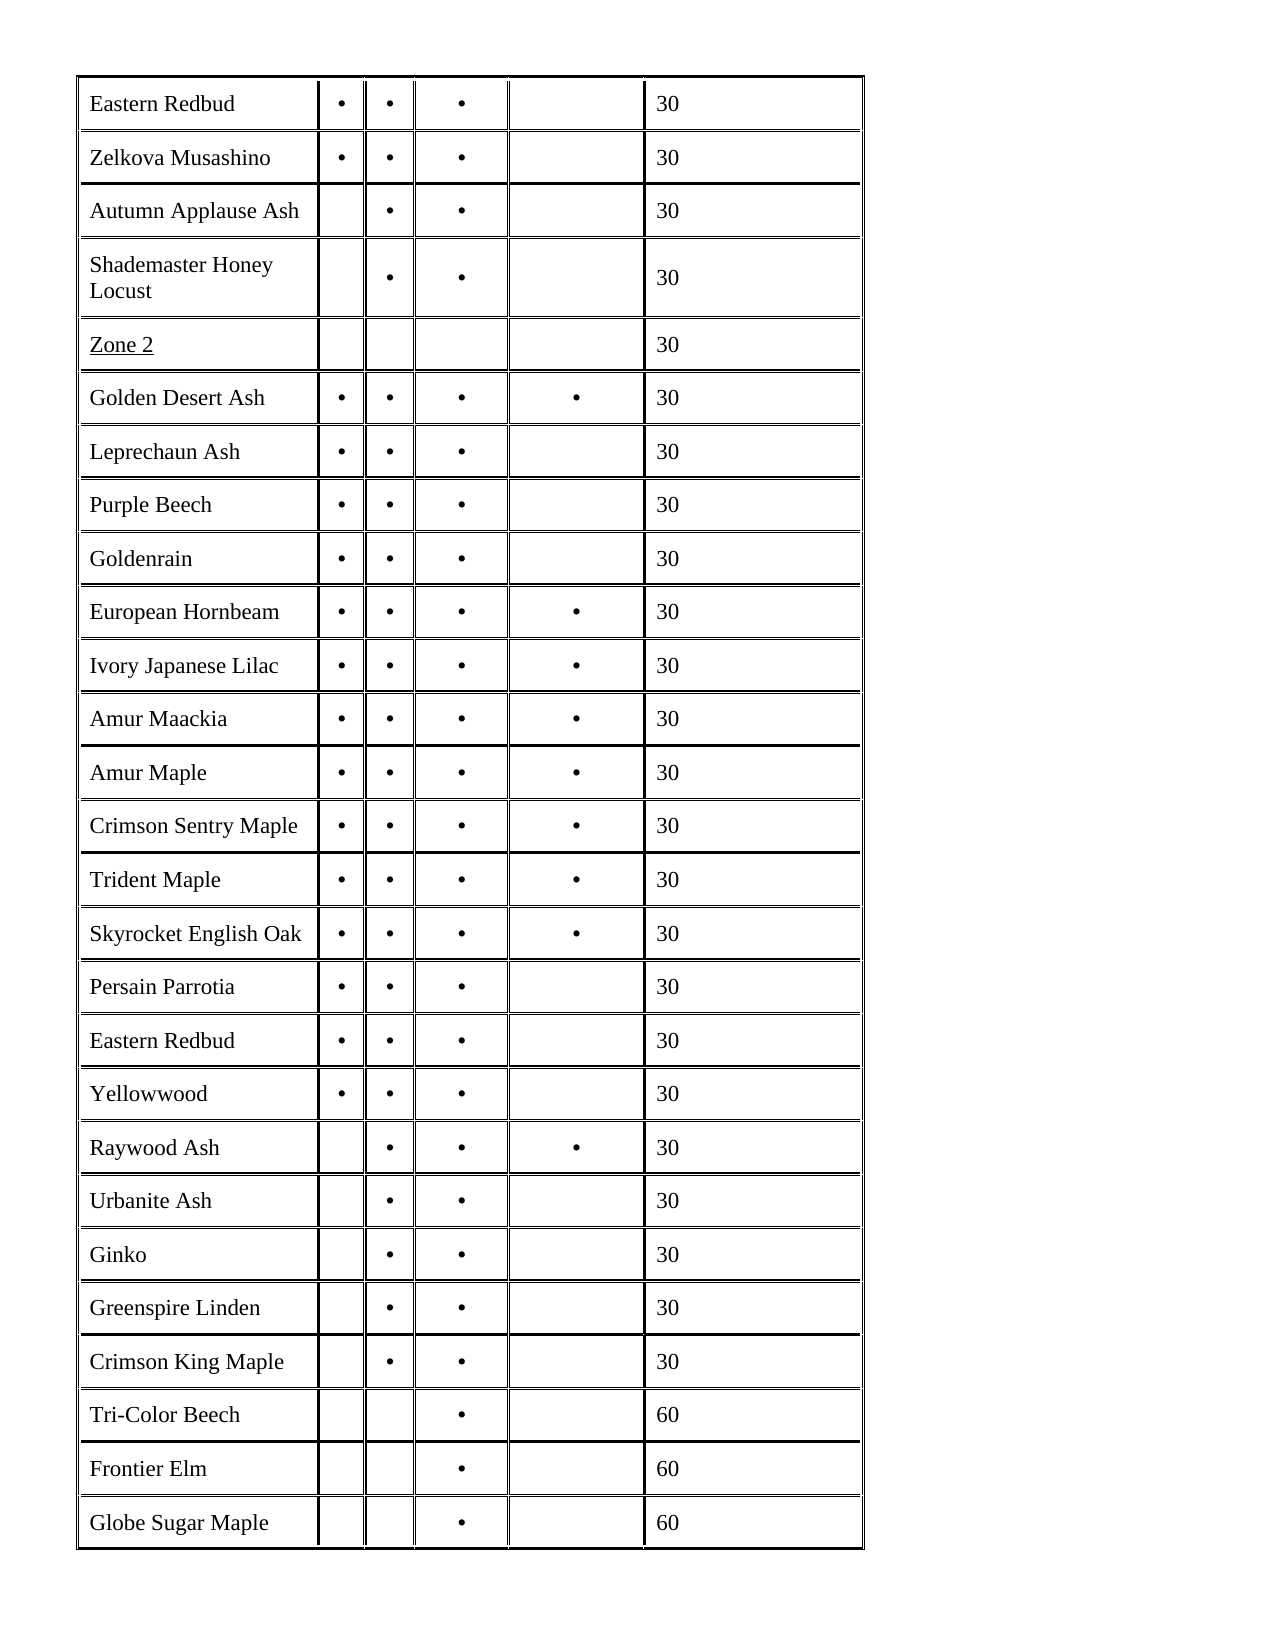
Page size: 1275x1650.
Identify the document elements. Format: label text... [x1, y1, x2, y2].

table_cell [510, 1443, 643, 1493]
table_cell 30 [646, 369, 862, 423]
table_cell Trident Maple [79, 851, 317, 904]
table_cell • [416, 747, 507, 797]
table_cell Goldenrain [77, 530, 318, 583]
table_cell • [416, 1015, 507, 1065]
table_cell [416, 319, 507, 369]
table_cell • [367, 1015, 413, 1065]
table_cell • [416, 1390, 507, 1440]
table_cell 30 [646, 583, 862, 637]
table_cell [510, 185, 643, 236]
table_cell Amur Maple [79, 744, 317, 797]
table_cell [320, 1122, 363, 1172]
table_cell 30 [646, 958, 862, 1012]
table_cell [320, 1176, 363, 1226]
table_cell • [416, 1336, 507, 1386]
table_cell [320, 1336, 363, 1386]
table_cell 60 [646, 1440, 862, 1493]
table_cell [320, 185, 363, 236]
table_cell • [320, 373, 363, 423]
table_cell • [416, 1229, 507, 1279]
table_cell 30 [644, 423, 863, 476]
table_cell • [367, 185, 413, 236]
table_cell [320, 319, 363, 369]
table_cell 60 [644, 1494, 862, 1547]
table_cell Globe Sugar Maple [79, 1494, 318, 1547]
table_cell • [510, 747, 643, 797]
table_cell • [510, 640, 643, 690]
table_cell 30 [646, 798, 862, 851]
table_cell Skyrocket English Oak [79, 905, 317, 958]
table_cell Ivory Japanese Lilac [77, 637, 318, 690]
table_cell • [365, 78, 414, 128]
table_cell • [416, 1176, 507, 1226]
table_cell • [320, 908, 363, 958]
table_cell 30 [644, 236, 863, 316]
table_cell Amur Maackia [79, 690, 317, 744]
table_cell • [416, 694, 507, 744]
table_cell European Hornbeam [79, 583, 317, 637]
table_cell • [416, 426, 507, 476]
table_cell Tri-Color Beech [79, 1386, 317, 1440]
table_cell 30 [644, 1012, 863, 1065]
table_cell [510, 1015, 643, 1065]
table_cell Persain Parrotia [79, 958, 317, 1012]
table_cell 30 [646, 1279, 862, 1333]
table_cell • [367, 908, 413, 958]
table_cell • [510, 801, 643, 851]
table_cell • [320, 801, 363, 851]
table_cell • [367, 132, 413, 182]
table_cell • [416, 1069, 507, 1119]
table_cell Autumn Applause Ash [79, 182, 317, 236]
table_cell Greenspire Linden [79, 1279, 317, 1333]
table_cell [365, 1497, 414, 1547]
table_cell • [367, 480, 413, 530]
table_cell Crimson Sentry Maple [79, 798, 317, 851]
table_cell • [367, 1283, 413, 1333]
table_cell Ginko [77, 1226, 318, 1279]
table_cell [510, 1069, 643, 1119]
table_cell • [320, 132, 363, 182]
table_cell [510, 962, 643, 1012]
table_cell Crimson King Maple [77, 1333, 317, 1386]
table_cell • [510, 854, 643, 904]
table_cell • [510, 587, 643, 637]
table_cell • [367, 373, 413, 423]
table_cell [510, 239, 643, 316]
table_cell • [367, 1229, 413, 1279]
table_cell [320, 1283, 363, 1333]
table_cell • [320, 587, 363, 637]
table_cell Shademaster Honey Locust [77, 236, 318, 316]
table_cell • [320, 962, 363, 1012]
table_cell [320, 239, 363, 316]
table_cell [510, 1390, 643, 1440]
table_cell • [367, 962, 413, 1012]
table_cell 30 [646, 1065, 862, 1119]
table_cell • [318, 77, 365, 128]
table_cell • [416, 239, 507, 316]
table_cell • [320, 747, 363, 797]
table_cell • [416, 854, 507, 904]
table_cell • [367, 801, 413, 851]
table_cell 30 [644, 1226, 863, 1279]
table_cell [367, 319, 413, 369]
table_cell • [367, 1336, 413, 1386]
table_cell Frontier Elm [79, 1440, 317, 1493]
table_cell • [416, 640, 507, 690]
table_cell 30 [646, 129, 862, 182]
table_cell 30 [646, 1333, 863, 1386]
table_cell [510, 132, 643, 182]
table_cell • [367, 854, 413, 904]
table_cell • [320, 426, 363, 476]
table_cell [510, 1283, 643, 1333]
table_cell Zone 2 [77, 316, 318, 369]
table_cell • [367, 426, 413, 476]
table_cell • [416, 480, 507, 530]
table_cell • [367, 239, 413, 316]
table_cell • [320, 1069, 363, 1119]
table_cell • [510, 373, 643, 423]
table_cell [510, 533, 643, 583]
table_cell • [320, 480, 363, 530]
table_cell 30 [644, 78, 862, 128]
table_cell Zelkova Musashino [79, 129, 317, 182]
table_cell Yellowwood [79, 1065, 317, 1119]
table_cell • [367, 747, 413, 797]
table_cell • [416, 801, 507, 851]
table_cell [510, 1336, 643, 1386]
table_cell • [416, 587, 507, 637]
table_cell Purple Beech [79, 476, 317, 530]
table_cell • [416, 908, 507, 958]
table_cell [510, 426, 643, 476]
table_cell • [415, 78, 508, 128]
table_cell 30 [646, 476, 862, 530]
table_cell • [510, 694, 643, 744]
table_cell • [367, 694, 413, 744]
table_cell 30 [644, 637, 863, 690]
table_cell • [320, 640, 363, 690]
table_cell • [416, 185, 507, 236]
table_cell Golden Desert Ash [79, 369, 317, 423]
table_cell [320, 1390, 363, 1440]
table_cell [510, 1176, 643, 1226]
table_cell Leprechaun Ash [77, 423, 318, 476]
table_cell [318, 1494, 365, 1547]
table_cell [510, 480, 643, 530]
table_cell 30 [646, 905, 862, 958]
table_cell [320, 1229, 363, 1279]
table_cell Urbanite Ash [79, 1172, 317, 1226]
table_cell • [367, 587, 413, 637]
table_cell [367, 1390, 413, 1440]
table_cell • [510, 1122, 643, 1172]
table_cell • [320, 533, 363, 583]
table_cell • [416, 962, 507, 1012]
table_cell 30 [644, 316, 863, 369]
table_cell • [416, 373, 507, 423]
table_cell • [320, 694, 363, 744]
table_cell • [510, 908, 643, 958]
table_cell 60 [646, 1386, 862, 1440]
table_cell 30 [646, 851, 862, 904]
table_cell • [367, 640, 413, 690]
table_cell 30 [646, 690, 862, 744]
table_cell • [367, 533, 413, 583]
table_cell [510, 1229, 643, 1279]
table_cell [367, 1443, 413, 1493]
table_cell 30 [646, 182, 862, 236]
table_cell Eastern Redbud [79, 78, 318, 128]
table_cell [510, 319, 643, 369]
table_cell • [320, 854, 363, 904]
table_cell Raywood Ash [77, 1119, 318, 1172]
table_cell • [320, 1015, 363, 1065]
table_cell • [416, 1283, 507, 1333]
table_cell • [416, 533, 507, 583]
table_cell • [415, 1497, 508, 1547]
table_cell • [367, 1069, 413, 1119]
table_cell 30 [646, 744, 862, 797]
table_cell • [416, 1443, 507, 1493]
table_cell • [416, 1122, 507, 1172]
table_cell • [416, 132, 507, 182]
table_cell Eastern Redbud [77, 1012, 318, 1065]
table_cell 30 [646, 1172, 862, 1226]
table_cell [509, 77, 644, 128]
table_cell 30 [644, 1119, 863, 1172]
table_cell • [367, 1122, 413, 1172]
table_cell • [367, 1176, 413, 1226]
table_cell 30 [644, 530, 863, 583]
table_cell [320, 1443, 363, 1493]
table_cell [509, 1497, 644, 1547]
